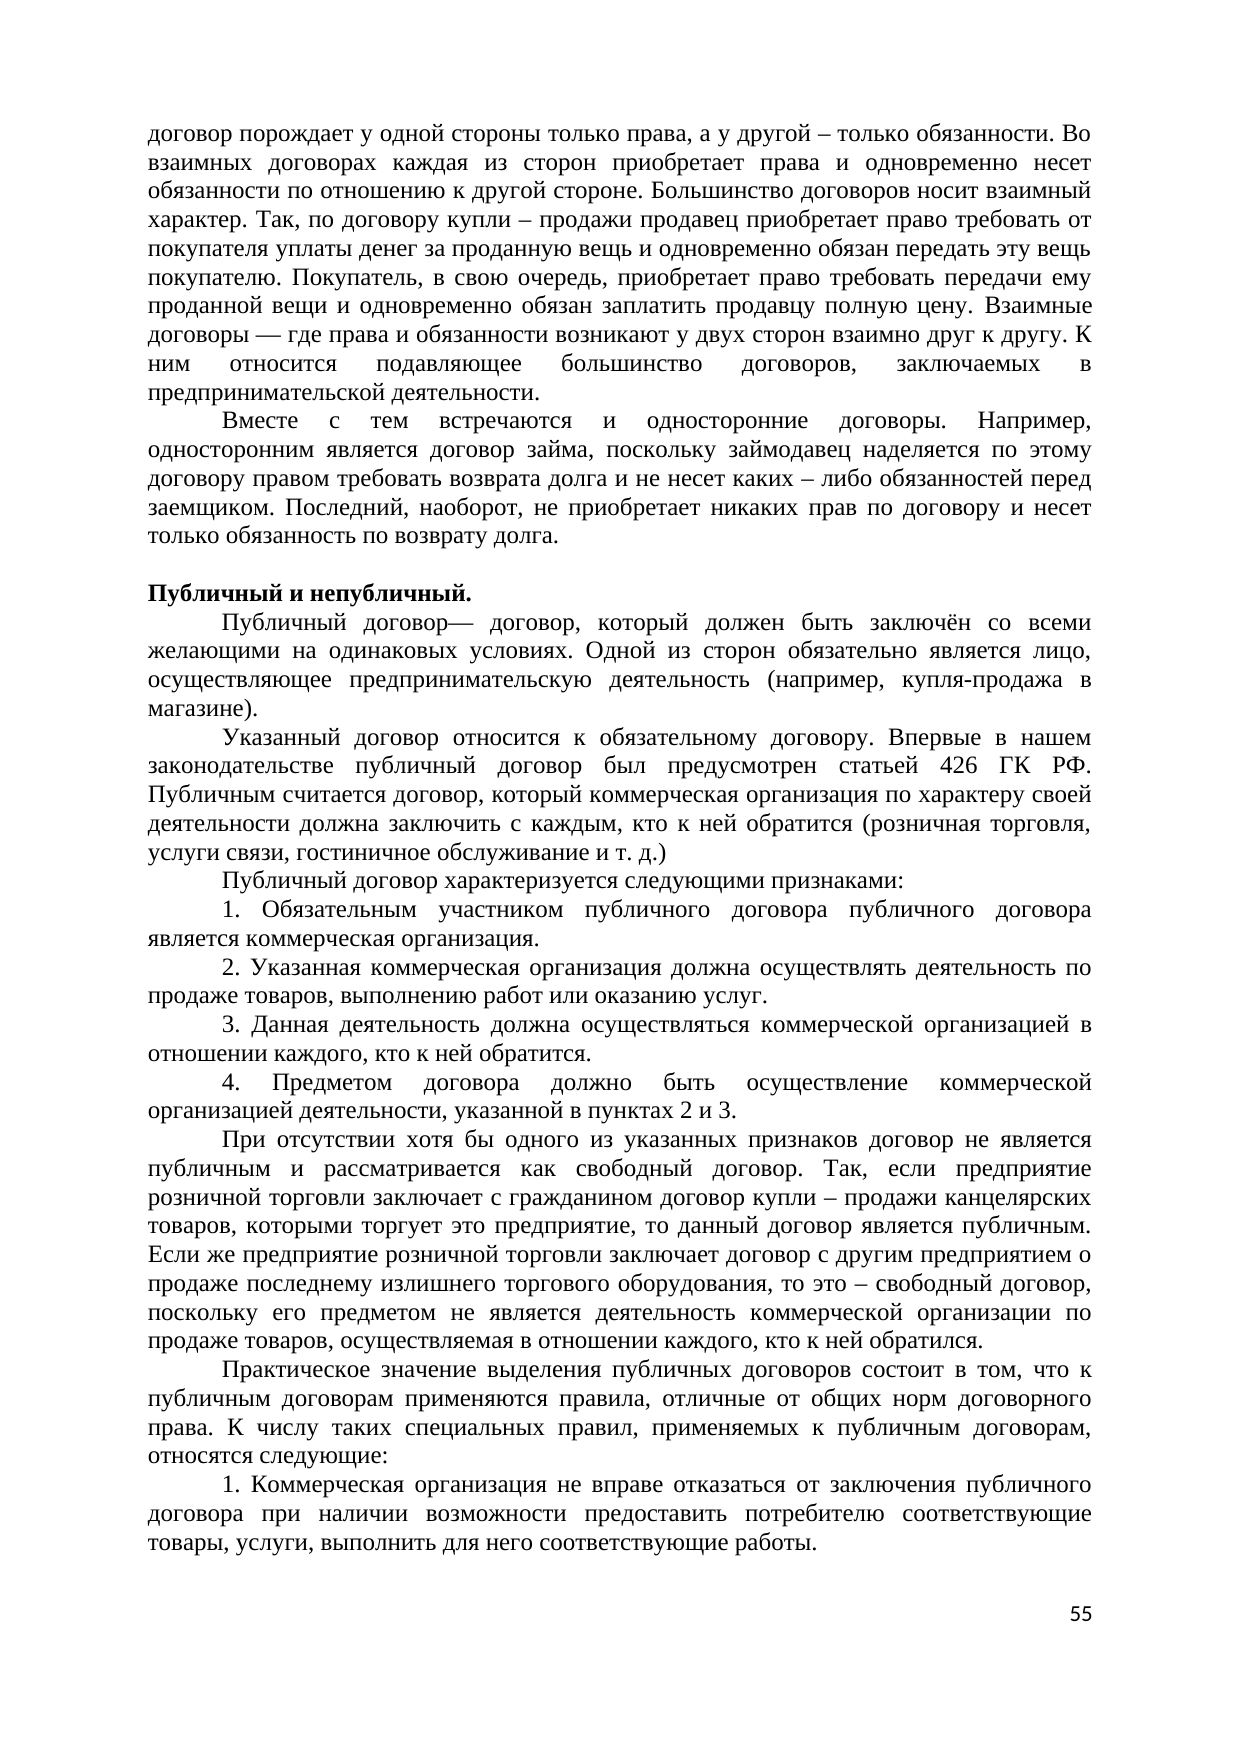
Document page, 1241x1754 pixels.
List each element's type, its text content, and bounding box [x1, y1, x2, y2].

text Указанный договор относится к обязательному договору. Впервые в нашем законодательстве публичный договор был предусмотрен статьей 426 ГК РФ. Публичным считается договор, который коммерческая организация по характеру своей деятельности должна заключить с каждым, кто к ней обратится (розничная торговля, услуги связи, гостиничное обслуживание и т. д.) [148, 722, 1092, 866]
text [148, 118, 1092, 406]
text Публичный договор характеризуется следующими признаками: [148, 866, 1092, 894]
text При отсутствии хотя бы одного из указанных признаков договор не является публичным и рассматривается как свободный договор. Так, если предприятие розничной торговли заключает с гражданином договор купли – продажи канцелярских товаров, которыми торгует это предприятие, то данный договор является публичным. Если же предприятие розничной торговли заключает договор с другим предприятием о продаже последнему излишнего торгового оборудования, то это – свободный договор, поскольку его предметом не является деятельность коммерческой организации по продаже товаров, осуществляемая в отношении каждого, кто к ней обратился. [148, 1124, 1092, 1354]
text 4. Предметом договора должно быть осуществление коммерческой организацией деятельности, указанной в пунктах 2 и 3. [148, 1067, 1092, 1124]
subtitle Публичный и непубличный. [148, 578, 1092, 607]
text 1. Обязательным участником публичного договора публичного договора является коммерческая организация. [148, 894, 1092, 952]
text 3. Данная деятельность должна осуществляться коммерческой организацией в отношении каждого, кто к ней обратится. [148, 1009, 1092, 1067]
text Практическое значение выделения публичных договоров состоит в том, что к публичным договорам применяются правила, отличные от общих норм договорного права. К числу таких специальных правил, применяемых к публичным договорам, относятся следующие: [148, 1354, 1092, 1469]
text Вместе с тем встречаются и односторонние договоры. Например, односторонним является договор займа, поскольку займодавец наделяется по этому договору правом требовать возврата долга и не несет каких – либо обязанностей перед заемщиком. Последний, наоборот, не приобретает никаких прав по договору и несет только обязанность по возврату долга. [148, 406, 1092, 549]
text 1. Коммерческая организация не вправе отказаться от заключения публичного договора при наличии возможности предоставить потребителю соответствующие товары, услуги, выполнить для него соответствующие работы. [148, 1469, 1092, 1556]
text Публичный договор— договор, который должен быть заключён со всеми желающими на одинаковых условиях. Одной из сторон обязательно является лицо, осуществляющее предпринимательскую деятельность (например, купля-продажа в магазине). [148, 607, 1092, 722]
text 2. Указанная коммерческая организация должна осуществлять деятельность по продаже товаров, выполнению работ или оказанию услуг. [148, 952, 1092, 1009]
